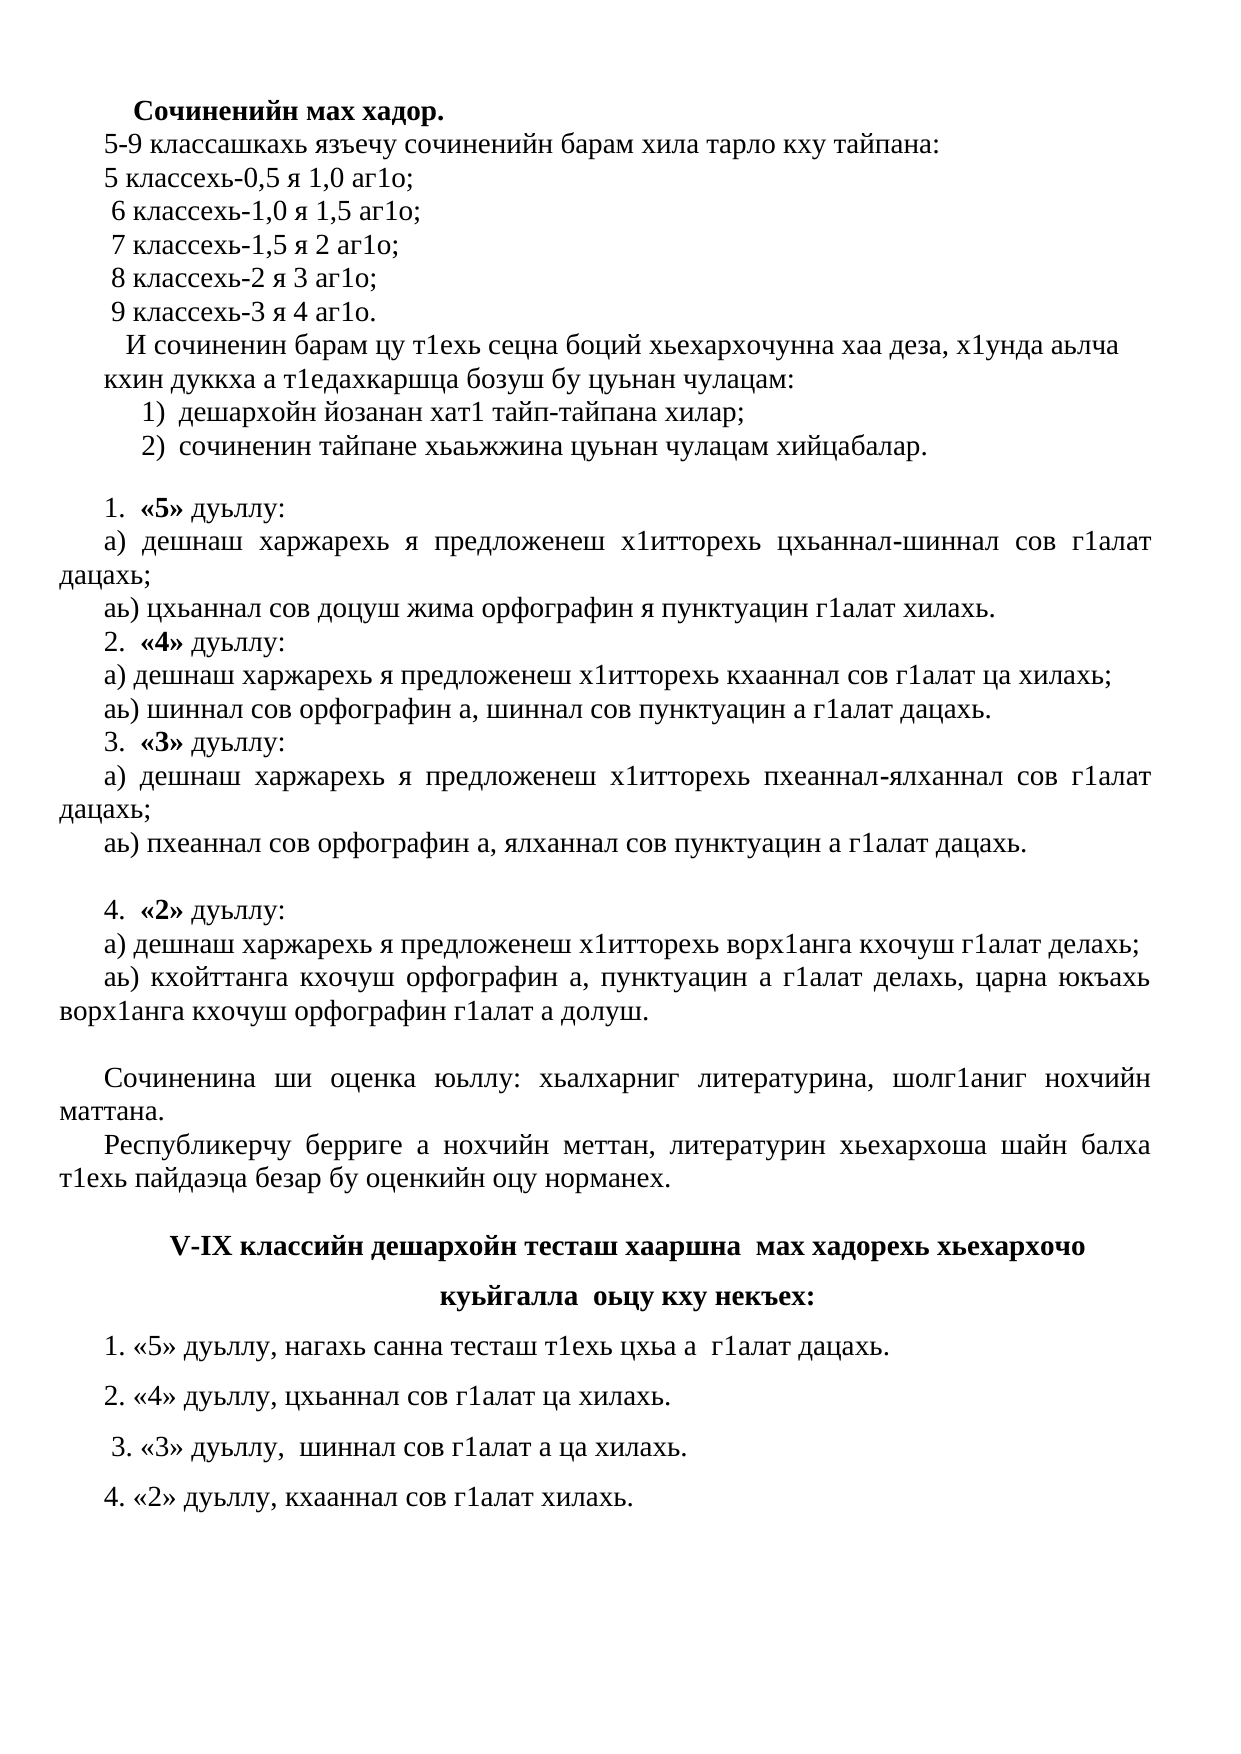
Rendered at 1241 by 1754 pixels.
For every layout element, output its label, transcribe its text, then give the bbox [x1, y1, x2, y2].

list сочиненин тайпане хьаьжжина цуьнан чулацам хийцабалар. [141, 428, 1152, 462]
text 5 классехь-0,5 я 1,0 аг1о; [103, 160, 1152, 193]
text 1. «5» дуьллу: [59, 490, 1152, 523]
text Республикерчу берриге а нохчийн меттан, литературин хьехархоша шайн балха т1ехь пайдаэца безар бу оценкийн оцу норманех. [59, 1127, 1152, 1194]
text V-IХ классийн дешархойн тесташ хааршна мах хадорехь хьехархочо куьйгалла оьцу кху некъех: [103, 1228, 1152, 1311]
text Сочиненина ши оценка юьллу: хьалхарниг литературина, шолг1аниг нохчийн маттана. [59, 1060, 1152, 1127]
list дешархойн йозанан хат1 тайп-тайпана хилар; [141, 394, 1152, 428]
text 4. «2» дуьллу, кхааннал сов г1алат хилахь. [103, 1479, 1152, 1513]
text 8 классехь-2 я 3 аг1о; [103, 260, 1152, 294]
text аь) цхьаннал сов доцуш жима орфографин я пунктуацин г1алат хилахь. [59, 590, 1152, 624]
text а) дешнаш харжарехь я предложенеш х1итторехь кхааннал сов г1алат ца хилахь; [59, 657, 1152, 691]
text 3. «3» дуьллу, шиннал сов г1алат а ца хилахь. [103, 1429, 1152, 1462]
text а) дешнаш харжарехь я предложенеш х1итторехь пхеаннал-ялханнал сов г1алат дацахь; [59, 758, 1152, 825]
text 7 классехь-1,5 я 2 аг1о; [103, 227, 1152, 260]
text И сочиненин барам цу т1ехь сецна боций хьехархочунна хаа деза, х1унда аьлча кхин дуккха а т1едахкаршца бозуш бу цуьнан чулацам: [103, 327, 1152, 394]
text 2. «4» дуьллу: [59, 624, 1152, 657]
text 5-9 классашкахь язъечу сочиненийн барам хила тарло кху тайпана: [103, 126, 1152, 160]
text 2. «4» дуьллу, цхьаннал сов г1алат ца хилахь. [103, 1378, 1152, 1412]
text 4. «2» дуьллу: [59, 892, 1152, 926]
text 1. «5» дуьллу, нагахь санна тесташ т1ехь цхьа а г1алат дацахь. [103, 1328, 1152, 1362]
text 6 классехь-1,0 я 1,5 аг1о; [103, 193, 1152, 227]
text 3. «3» дуьллу: [59, 724, 1152, 758]
text аь) кхойттанга кхочуш орфографин а, пунктуацин а г1алат делахь, царна юкъахь ворх1анга кхочуш орфографин г1алат а долуш. [59, 959, 1152, 1026]
text аь) пхеаннал сов орфографин а, ялханнал сов пунктуацин а г1алат дацахь. [59, 825, 1152, 859]
text аь) шиннал сов орфографин а, шиннал сов пунктуацин а г1алат дацахь. [59, 691, 1152, 724]
text а) дешнаш харжарехь я предложенеш х1итторехь ворх1анга кхочуш г1алат делахь; [59, 926, 1152, 959]
text 9 классехь-3 я 4 аг1о. [103, 294, 1152, 327]
text а) дешнаш харжарехь я предложенеш х1итторехь цхьаннал-шиннал сов г1алат дацахь; [59, 523, 1152, 590]
text Сочиненийн мах хадор. [118, 93, 1152, 126]
